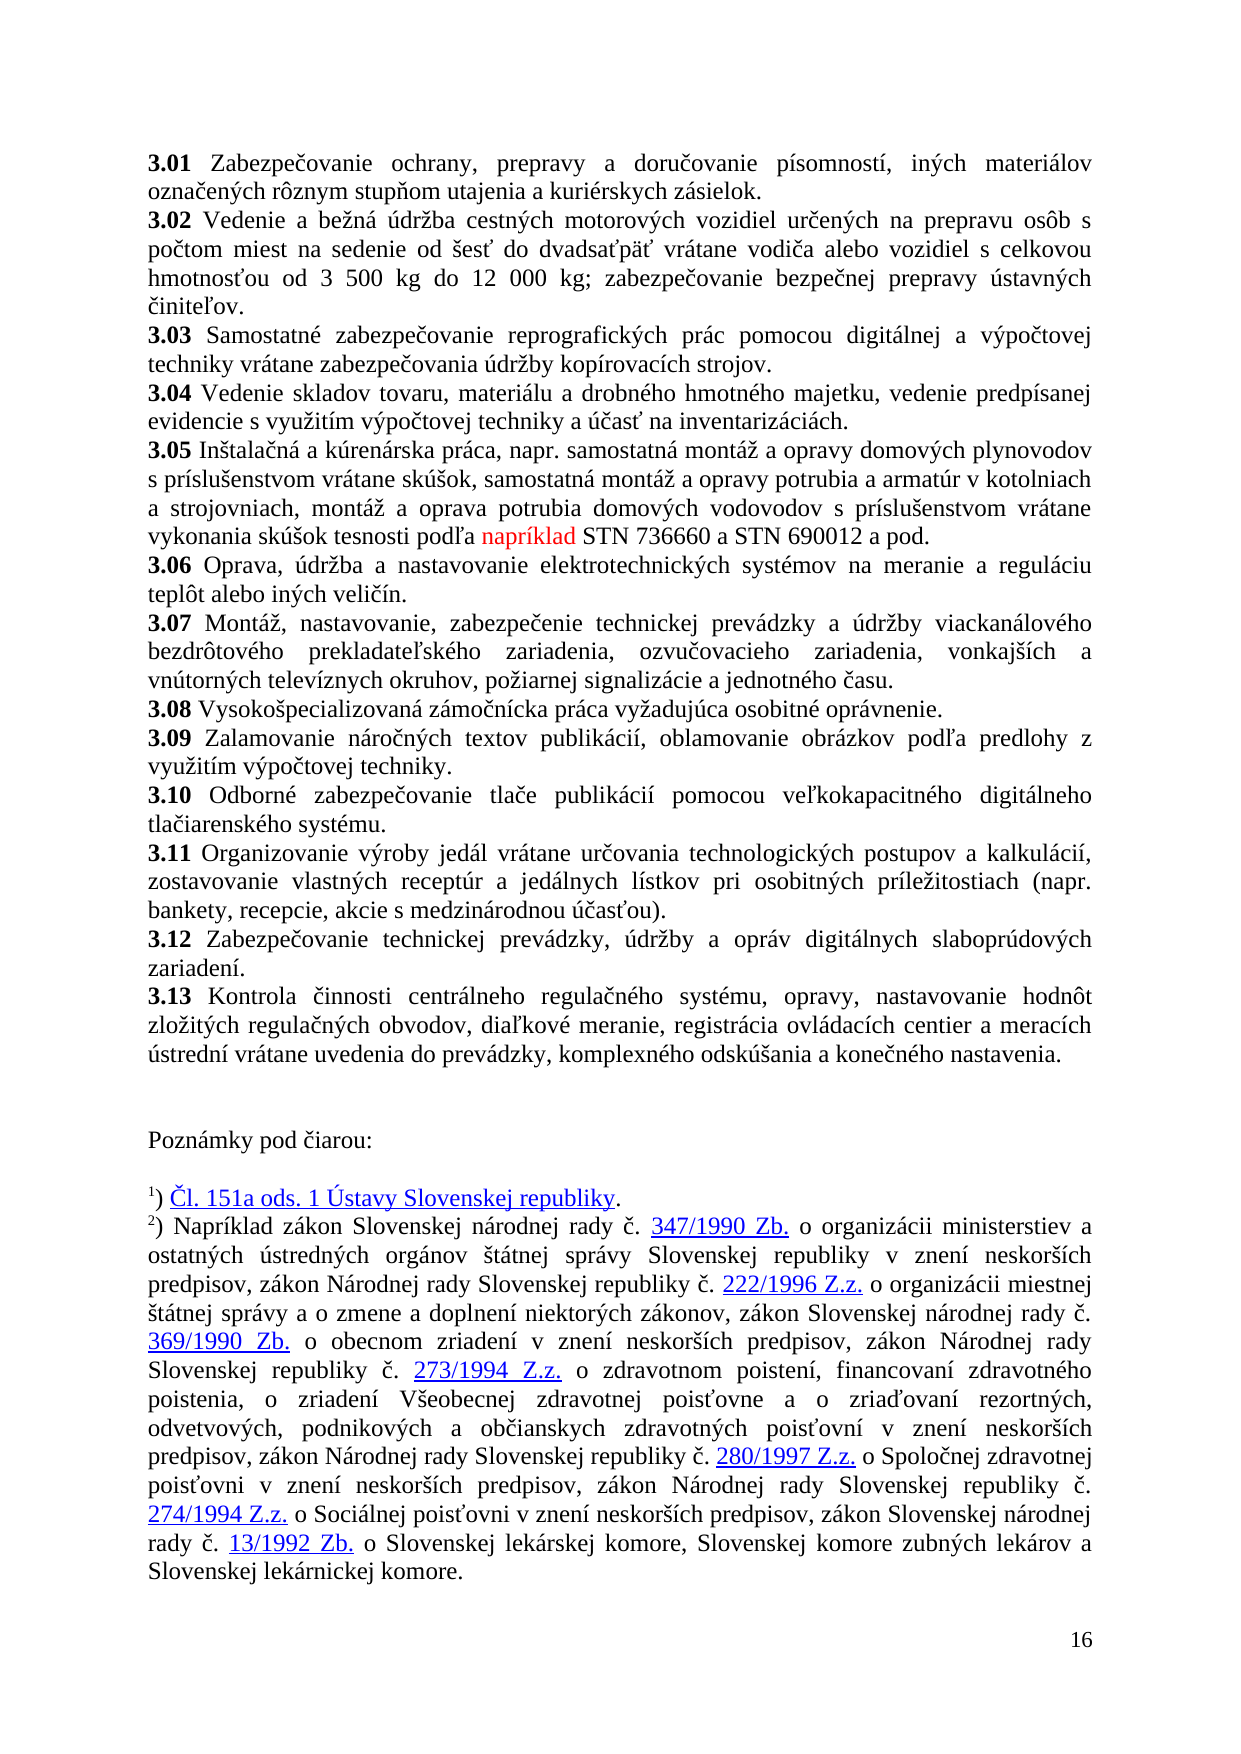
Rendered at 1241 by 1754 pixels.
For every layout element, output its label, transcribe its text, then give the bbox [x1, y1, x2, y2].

text 3.06 Oprava, údržba a nastavovanie elektrotechnických systémov na meranie a reguláciu teplôt alebo iných veličín. [148, 550, 1093, 608]
text 1) Čl. 151a ods. 1 Ústavy Slovenskej republiky. [148, 1183, 1093, 1211]
text 3.09 Zalamovanie náročných textov publikácií, oblamovanie obrázkov podľa predlohy z využitím výpočtovej techniky. [148, 723, 1093, 780]
text 3.02 Vedenie a bežná údržba cestných motorových vozidiel určených na prepravu osôb s počtom miest na sedenie od šesť do dvadsaťpäť vrátane vodiča alebo vozidiel s celkovou hmotnosťou od 3 500 kg do 12 000 kg; zabezpečovanie bezpečnej prepravy ústavných činiteľov. [148, 205, 1093, 320]
text 3.13 Kontrola činnosti centrálneho regulačného systému, opravy, nastavovanie hodnôt zložitých regulačných obvodov, diaľkové meranie, registrácia ovládacích centier a meracích ústrední vrátane uvedenia do prevádzky, komplexného odskúšania a konečného nastavenia. [148, 981, 1093, 1068]
text 3.07 Montáž, nastavovanie, zabezpečenie technickej prevádzky a údržby viackanálového bezdrôtového prekladateľského zariadenia, ozvučovacieho zariadenia, vonkajších a vnútorných televíznych okruhov, požiarnej signalizácie a jednotného času. [148, 608, 1093, 694]
text 3.01 Zabezpečovanie ochrany, prepravy a doručovanie písomností, iných materiálov označených rôznym stupňom utajenia a kuriérskych zásielok. [148, 148, 1093, 205]
text 3.03 Samostatné zabezpečovanie reprografických prác pomocou digitálnej a výpočtovej techniky vrátane zabezpečovania údržby kopírovacích strojov. [148, 320, 1093, 378]
text 3.10 Odborné zabezpečovanie tlače publikácií pomocou veľkokapacitného digitálneho tlačiarenského systému. [148, 780, 1093, 838]
text 3.04 Vedenie skladov tovaru, materiálu a drobného hmotného majetku, vedenie predpísanej evidencie s využitím výpočtovej techniky a účasť na inventarizáciách. [148, 378, 1093, 435]
text 3.08 Vysokošpecializovaná zámočnícka práca vyžadujúca osobitné oprávnenie. [148, 694, 1093, 723]
text 3.11 Organizovanie výroby jedál vrátane určovania technologických postupov a kalkulácií, zostavovanie vlastných receptúr a jedálnych lístkov pri osobitných príležitostiach (napr. bankety, recepcie, akcie s medzinárodnou účasťou). [148, 838, 1093, 924]
text 3.05 Inštalačná a kúrenárska práca, napr. samostatná montáž a opravy domových plynovodov s príslušenstvom vrátane skúšok, samostatná montáž a opravy potrubia a armatúr v kotolniach a strojovniach, montáž a oprava potrubia domových vodovodov s príslušenstvom vrátane vykonania skúšok tesnosti podľa napríklad STN 736660 a STN 690012 a pod. [148, 435, 1093, 550]
text 3.12 Zabezpečovanie technickej prevádzky, údržby a opráv digitálnych slaboprúdových zariadení. [148, 924, 1093, 981]
text Poznámky pod čiarou: [148, 1125, 1093, 1154]
text 2) Napríklad zákon Slovenskej národnej rady č. 347/1990 Zb. o organizácii ministerstiev a ostatných ústredných orgánov štátnej správy Slovenskej republiky v znení neskorších predpisov, zákon Národnej rady Slovenskej republiky č. 222/1996 Z.z. o organizácii miestnej štátnej správy a o zmene a doplnení niektorých zákonov, zákon Slovenskej národnej rady č. 369/1990 Zb. o obecnom zriadení v znení neskorších predpisov, zákon Národnej rady Slovenskej republiky č. 273/1994 Z.z. o zdravotnom poistení, financovaní zdravotného poistenia, o zriadení Všeobecnej zdravotnej poisťovne a o zriaďovaní rezortných, odvetvových, podnikových a občianskych zdravotných poisťovní v znení neskorších predpisov, zákon Národnej rady Slovenskej republiky č. 280/1997 Z.z. o Spoločnej zdravotnej poisťovni v znení neskorších predpisov, zákon Národnej rady Slovenskej republiky č. 274/1994 Z.z. o Sociálnej poisťovni v znení neskorších predpisov, zákon Slovenskej národnej rady č. 13/1992 Zb. o Slovenskej lekárskej komore, Slovenskej komore zubných lekárov a Slovenskej lekárnickej komore. [148, 1211, 1093, 1585]
